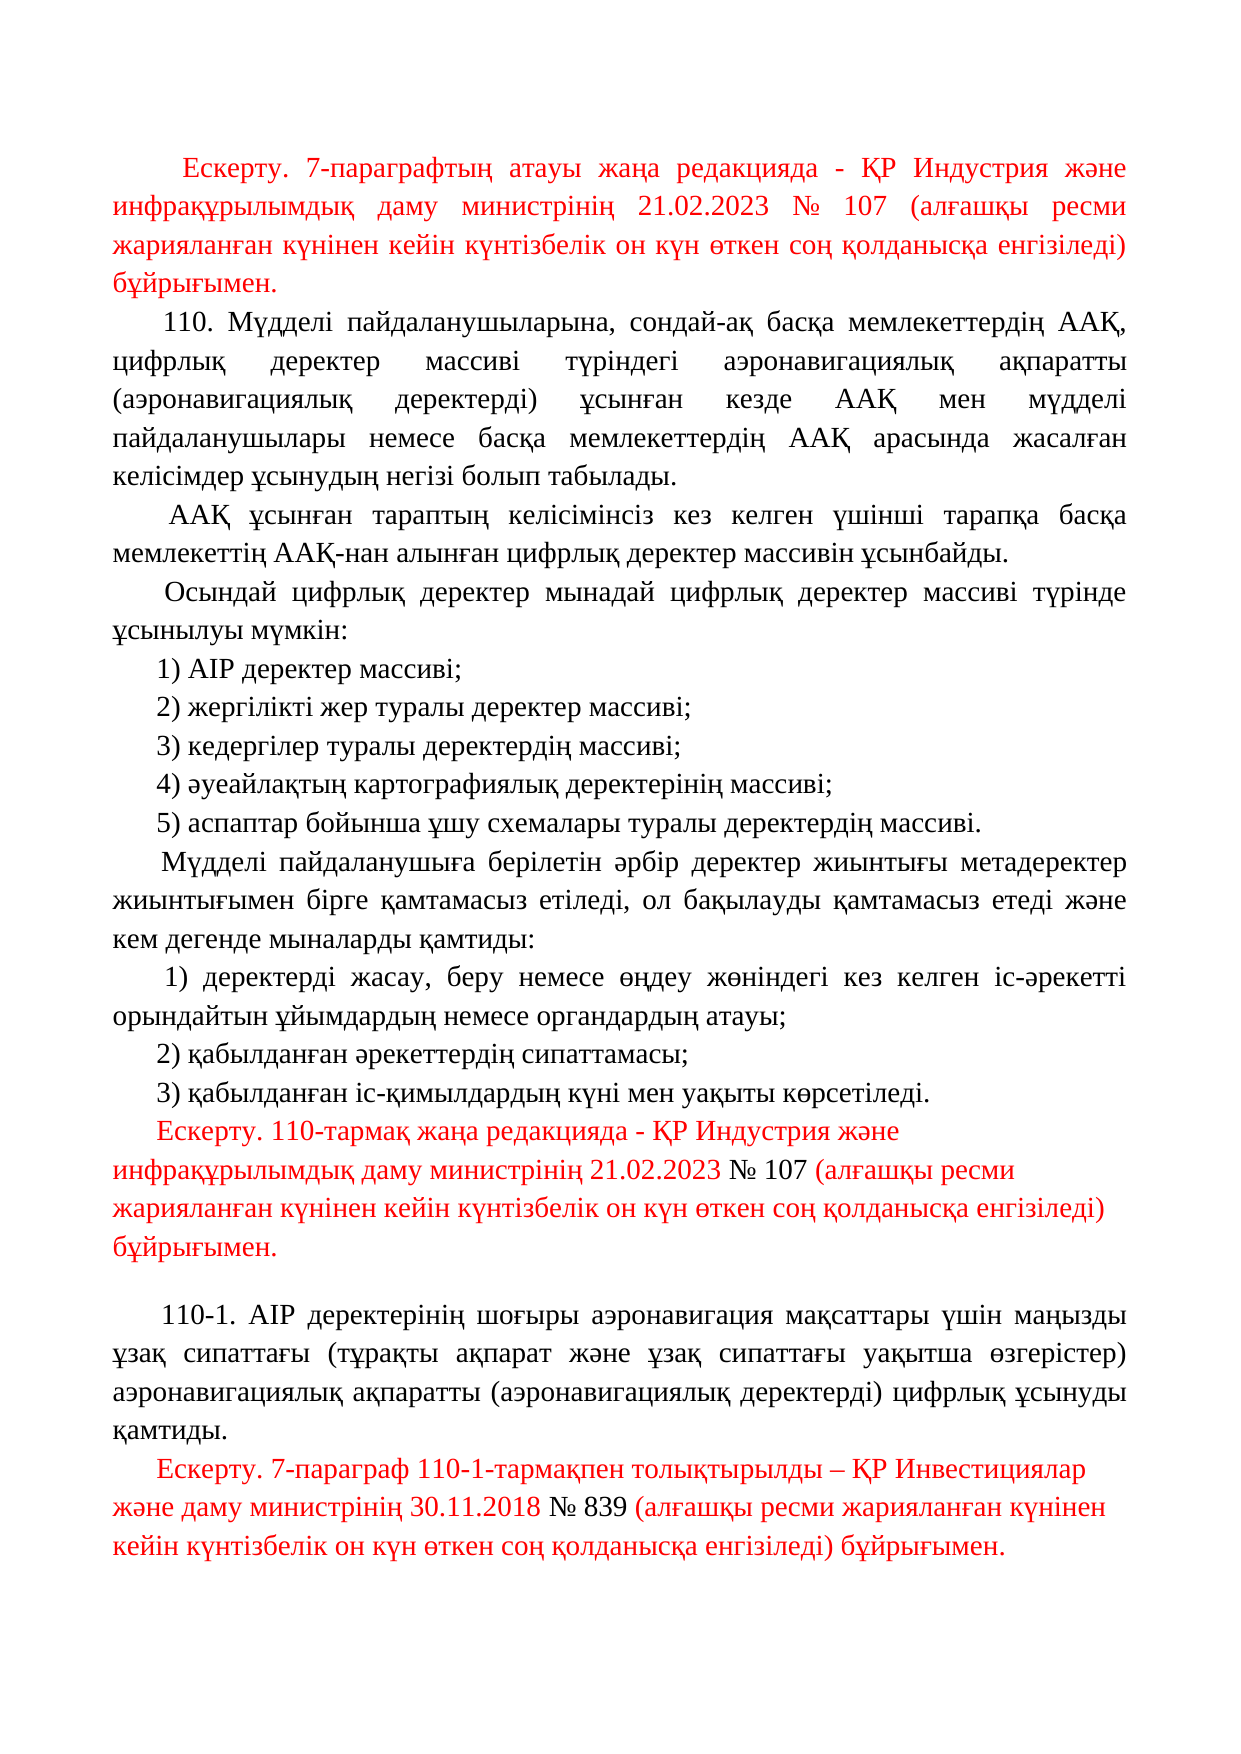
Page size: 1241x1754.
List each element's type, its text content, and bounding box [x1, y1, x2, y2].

text Мүдделі пайдаланушыға берілетін әрбір деректер жиынтығы метадеректер жиынтығымен бірге қамтамасыз етіледі, ол бақылауды қамтамасыз етеді және кем дегенде мыналарды қамтиды: [112, 844, 1128, 954]
text 4) әуеайлақтың картографиялық деректерінің массиві; [112, 767, 1128, 800]
text 5) аспаптар бойынша ұшу схемалары туралы деректердің массиві. [112, 805, 1128, 839]
text Ескерту. 7-параграф 110-1-тармақпен толықтырылды – ҚР Инвестициялар және даму министрінің 30.11.2018 № 839 (алғашқы ресми жарияланған күнінен кейін күнтізбелік он күн өткен соң қолданысқа енгізіледі) бұйрығымен. [112, 1451, 1128, 1592]
text 2) жергілікті жер туралы деректер массиві; [112, 689, 1128, 723]
text 1) AIP деректер массиві; [112, 651, 1128, 684]
text 3) қабылданған іс-қимылдардың күні мен уақыты көрсетіледі. [112, 1075, 1128, 1108]
text Осындай цифрлық деректер мынадай цифрлық деректер массиві түрінде ұсынылуы мүмкін: [112, 574, 1128, 646]
text 1) деректерді жасау, беру немесе өңдеу жөніндегі кез келген іс-әрекетті орындайтын ұйымдардың немесе органдардың атауы; [112, 959, 1128, 1031]
text 110. Мүдделі пайдаланушыларына, сондай-ақ басқа мемлекеттердің ААҚ, цифрлық деректер массиві түріндегі аэронавигациялық ақпаратты (аэронавигациялық деректерді) ұсынған кезде ААҚ мен мүдделі пайдаланушылары немесе басқа мемлекеттердің ААҚ арасында жасалған келісімдер ұсынудың негізі болып табылады. [112, 304, 1128, 492]
text 3) кедергілер туралы деректердің массиві; [112, 728, 1128, 762]
text 2) қабылданған әрекеттердің сипаттамасы; [112, 1036, 1128, 1070]
text 110-1. AIP деректерінің шоғыры аэронавигация мақсаттары үшін маңызды ұзақ сипаттағы (тұрақты ақпарат және ұзақ сипаттағы уақытша өзгерістер) аэронавигациялық ақпаратты (аэронавигациялық деректерді) цифрлық ұсынуды қамтиды. [112, 1297, 1128, 1446]
text Ескерту. 110-тармақ жаңа редакцияда - ҚР Индустрия және инфрақұрылымдық даму министрінің 21.02.2023 № 107 (алғашқы ресми жарияланған күнінен кейін күнтізбелік он күн өткен соң қолданысқа енгізіледі) бұйрығымен. [112, 1113, 1128, 1293]
text Ескерту. 7-параграфтың атауы жаңа редакцияда - ҚР Индустрия және инфрақұрылымдық даму министрінің 21.02.2023 № 107 (алғашқы ресми жарияланған күнінен кейін күнтізбелік он күн өткен соң қолданысқа енгізіледі) бұйрығымен. [112, 150, 1128, 299]
text ААҚ ұсынған тараптың келісімінсіз кез келген үшінші тарапқа басқа мемлекеттің ААҚ-нан алынған цифрлық деректер массивін ұсынбайды. [112, 497, 1128, 569]
